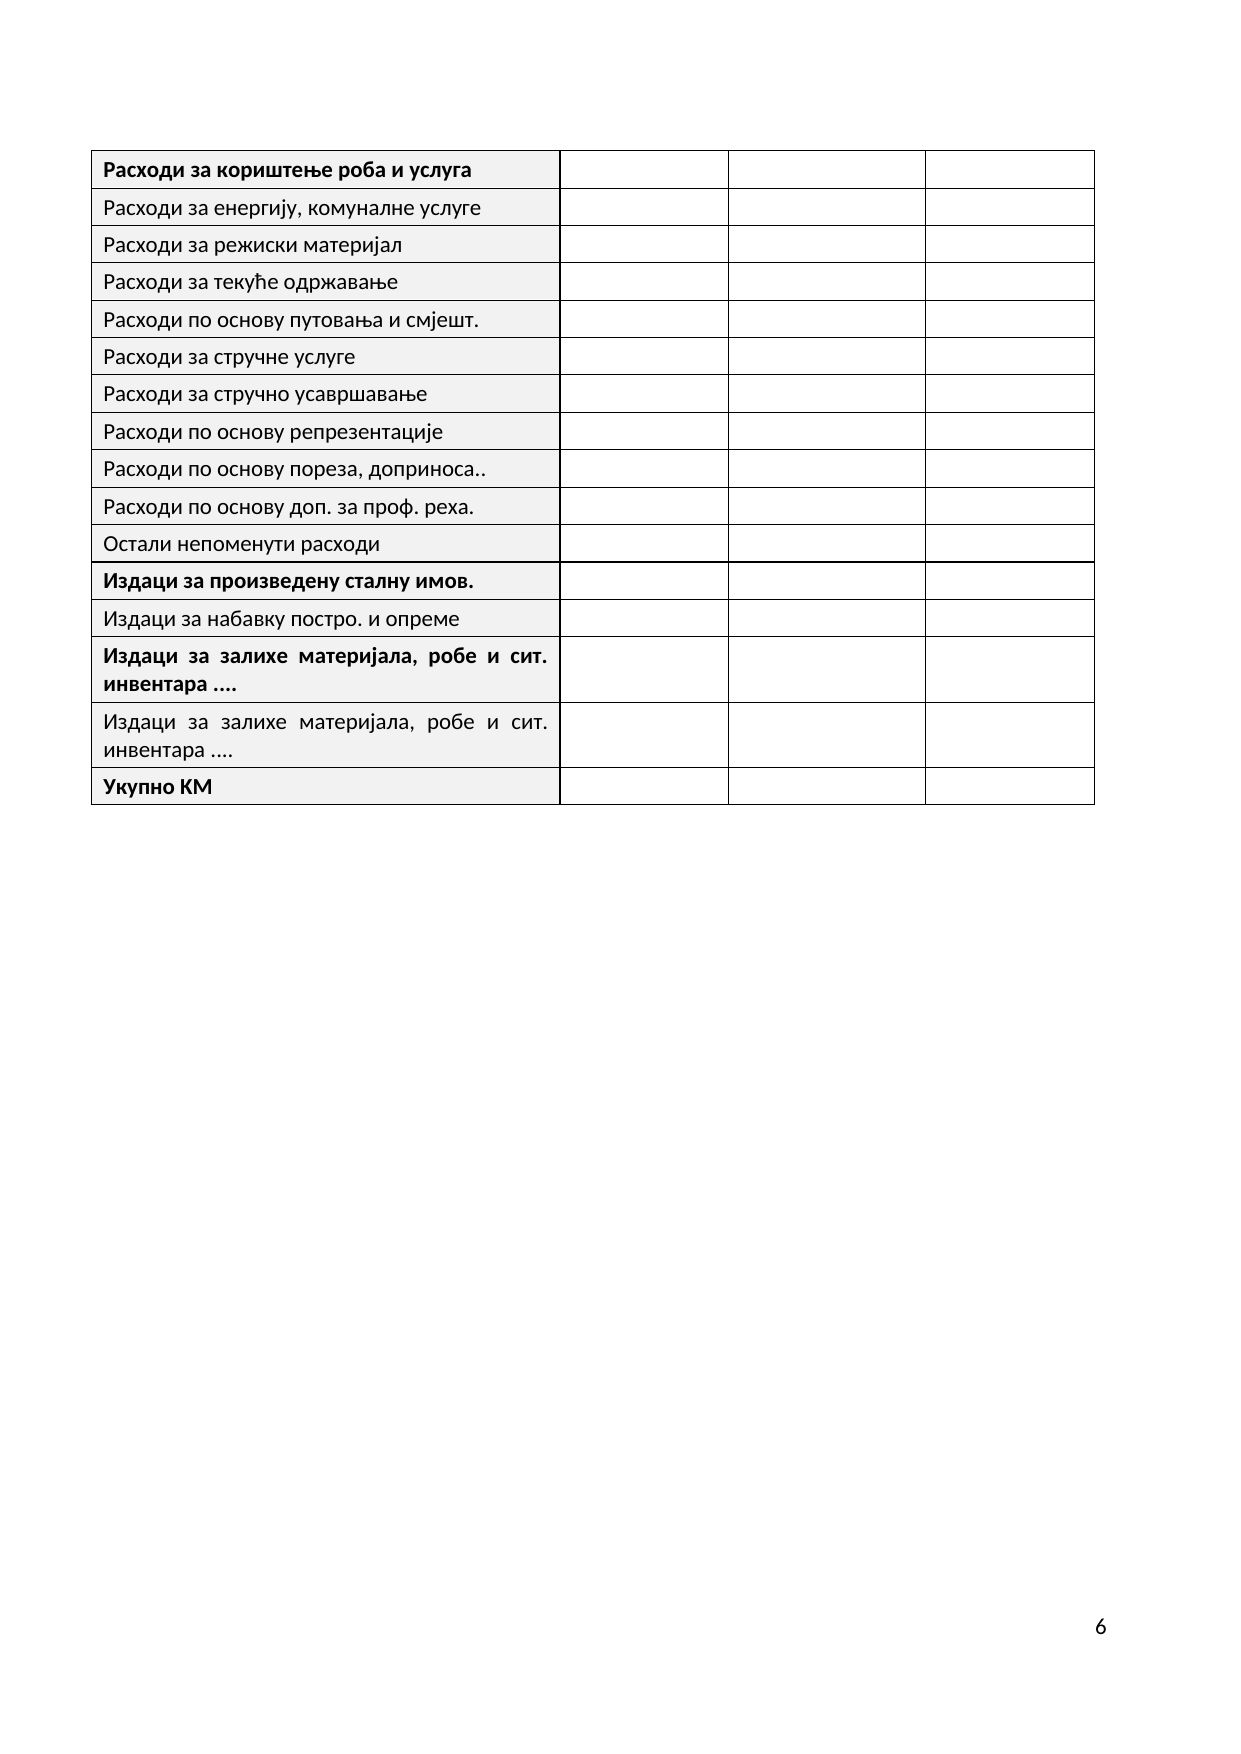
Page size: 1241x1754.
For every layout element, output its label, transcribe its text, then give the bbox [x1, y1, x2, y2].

table_cell [729, 600, 925, 636]
table_cell [561, 413, 728, 449]
table_cell [729, 413, 925, 449]
table_cell [729, 189, 925, 225]
table_cell Издаци за залихе материјала, робе и сит. инвентара .... [92, 703, 559, 767]
table_cell Расходи по основу путовања и смјешт. [92, 301, 559, 337]
table_cell [561, 338, 728, 374]
table_cell [926, 637, 1094, 702]
table_cell [561, 189, 728, 225]
table_cell Расходи по основу доп. за проф. реха. [92, 488, 559, 524]
table_cell [926, 768, 1094, 804]
table_cell [561, 600, 728, 636]
table_cell [561, 151, 728, 187]
table_cell [926, 263, 1094, 299]
table_cell [926, 600, 1094, 636]
table_cell [729, 768, 925, 804]
table_cell [729, 525, 925, 561]
table_cell [926, 338, 1094, 374]
table_cell [729, 703, 925, 767]
table_cell [729, 338, 925, 374]
table_cell [729, 226, 925, 262]
table_cell Расходи по основу пореза, доприноса.. [92, 450, 559, 487]
table_cell [926, 151, 1094, 187]
table_cell [926, 375, 1094, 412]
table_cell [926, 450, 1094, 487]
table_cell [926, 413, 1094, 449]
table_cell [561, 637, 728, 702]
table_cell [729, 301, 925, 337]
table_cell Расходи за кориштење роба и услуга [92, 151, 559, 187]
table_cell Расходи за текуће одржавање [92, 263, 559, 299]
table_cell Расходи за режиски материјал [92, 226, 559, 262]
table_cell [729, 563, 925, 599]
table_cell [729, 637, 925, 702]
table_cell [561, 768, 728, 804]
table_cell [729, 375, 925, 412]
table_cell [561, 375, 728, 412]
table_cell [561, 450, 728, 487]
table_cell [729, 450, 925, 487]
table_cell Издаци за произведену сталну имов. [92, 563, 559, 599]
table_cell [926, 189, 1094, 225]
table_cell Расходи за стручно усавршавање [92, 375, 559, 412]
table_cell [561, 301, 728, 337]
table_cell [561, 703, 728, 767]
table_cell [729, 263, 925, 299]
table_cell [729, 151, 925, 187]
table_cell [561, 525, 728, 561]
table_cell [561, 263, 728, 299]
table_cell Расходи за стручне услуге [92, 338, 559, 374]
table_cell Укупно KM [92, 768, 559, 804]
table_cell Расходи за енергију, комуналне услуге [92, 189, 559, 225]
table_cell [926, 301, 1094, 337]
table_cell [561, 563, 728, 599]
table_cell [926, 488, 1094, 524]
table_cell [561, 488, 728, 524]
table_cell [926, 703, 1094, 767]
table_cell Издаци за набавку постро. и опреме [92, 600, 559, 636]
table_cell [926, 525, 1094, 561]
table_cell [729, 488, 925, 524]
table_cell Издаци за залихе материјала, робе и сит. инвентара .... [92, 637, 559, 702]
table_cell Остали непоменути расходи [92, 525, 559, 561]
table_cell [561, 226, 728, 262]
table_cell [926, 226, 1094, 262]
table_cell Расходи по основу репрезентације [92, 413, 559, 449]
table_cell [926, 563, 1094, 599]
